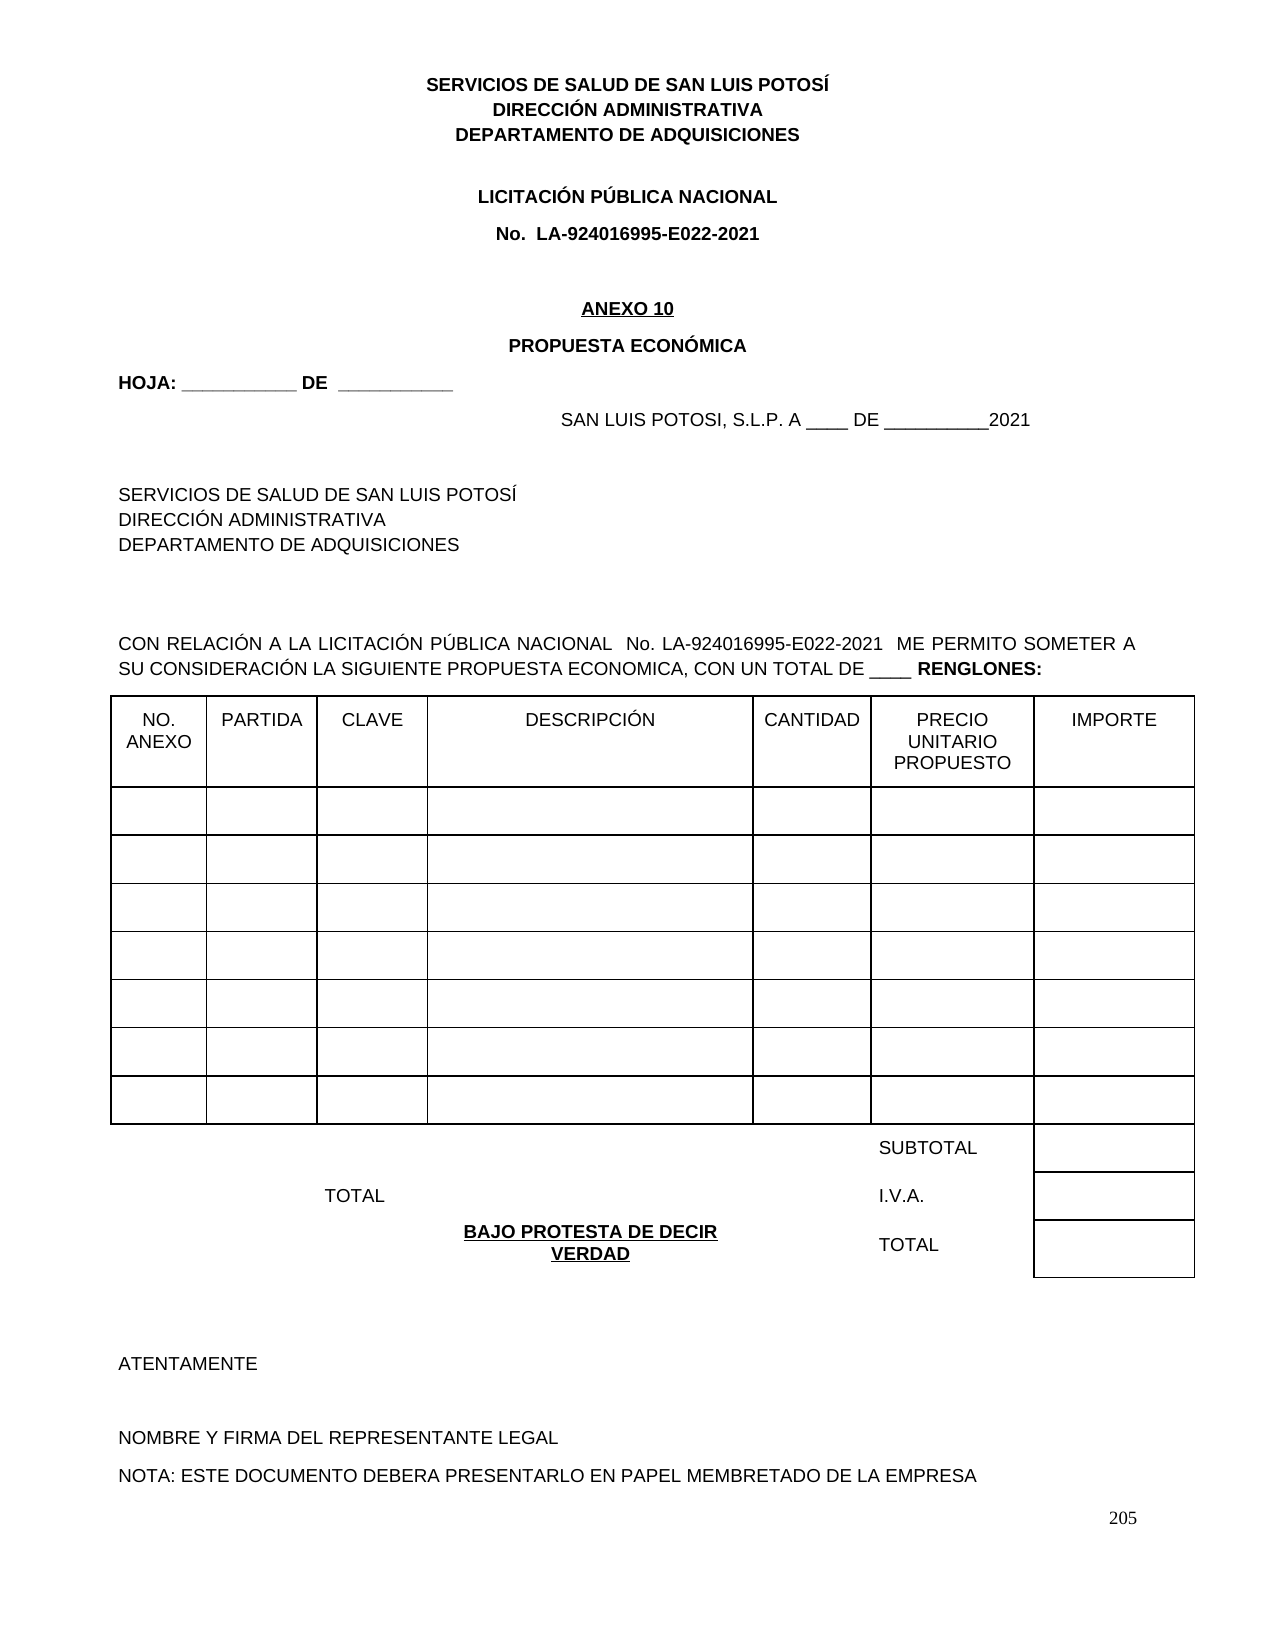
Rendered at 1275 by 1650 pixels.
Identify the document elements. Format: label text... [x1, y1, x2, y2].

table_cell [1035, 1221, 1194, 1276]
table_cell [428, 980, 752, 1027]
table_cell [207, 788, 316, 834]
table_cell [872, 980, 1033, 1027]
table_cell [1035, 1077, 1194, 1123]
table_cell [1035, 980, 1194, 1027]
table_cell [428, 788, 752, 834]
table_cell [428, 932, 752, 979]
text DIRECCIÓN ADMINISTRATIVA [118, 509, 1137, 530]
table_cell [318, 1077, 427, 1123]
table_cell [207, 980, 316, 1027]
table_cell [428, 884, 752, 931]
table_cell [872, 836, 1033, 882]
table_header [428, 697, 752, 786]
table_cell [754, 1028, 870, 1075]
text SERVICIOS DE SALUD DE SAN LUIS POTOSÍ [118, 74, 1137, 95]
text NOTA: ESTE DOCUMENTO DEBERA PRESENTARLO EN PAPEL MEMBRETADO DE LA EMPRESA [118, 1464, 1137, 1486]
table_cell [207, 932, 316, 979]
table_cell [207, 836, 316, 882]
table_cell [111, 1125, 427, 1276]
text DIRECCIÓN ADMINISTRATIVA [118, 99, 1137, 120]
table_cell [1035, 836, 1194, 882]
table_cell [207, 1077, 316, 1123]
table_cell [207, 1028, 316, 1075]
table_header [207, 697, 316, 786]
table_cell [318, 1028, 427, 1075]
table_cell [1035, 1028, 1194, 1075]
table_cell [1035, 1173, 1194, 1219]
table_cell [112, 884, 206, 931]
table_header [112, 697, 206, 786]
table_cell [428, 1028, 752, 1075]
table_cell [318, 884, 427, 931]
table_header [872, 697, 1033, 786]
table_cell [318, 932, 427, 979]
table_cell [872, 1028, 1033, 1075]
text PROPUESTA ECONÓMICA [118, 335, 1137, 356]
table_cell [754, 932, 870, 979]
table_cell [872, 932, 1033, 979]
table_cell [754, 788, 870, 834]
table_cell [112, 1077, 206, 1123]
text DEPARTAMENTO DE ADQUISICIONES [118, 123, 1137, 145]
text SAN LUIS POTOSI, S.L.P. A ____ DE __________2021 [487, 409, 1137, 431]
text HOJA: ___________ DE ___________ [118, 372, 1137, 393]
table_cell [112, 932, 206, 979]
text NOMBRE Y FIRMA DEL REPRESENTANTE LEGAL [118, 1427, 1137, 1449]
text DEPARTAMENTO DE ADQUISICIONES [118, 533, 1137, 555]
text LICITACIÓN PÚBLICA NACIONAL [118, 186, 1137, 207]
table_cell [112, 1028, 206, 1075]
text No. LA-924016995-E022-2021 [118, 223, 1137, 244]
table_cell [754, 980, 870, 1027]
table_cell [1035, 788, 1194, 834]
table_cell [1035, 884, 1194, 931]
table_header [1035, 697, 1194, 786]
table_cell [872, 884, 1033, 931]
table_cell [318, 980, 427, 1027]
text ATENTAMENTE [118, 1353, 1137, 1374]
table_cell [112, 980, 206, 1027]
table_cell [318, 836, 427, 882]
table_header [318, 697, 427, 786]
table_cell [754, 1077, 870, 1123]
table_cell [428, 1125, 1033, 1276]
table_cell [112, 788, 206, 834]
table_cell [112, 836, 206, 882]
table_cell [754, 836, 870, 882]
text ANEXO 10 [118, 297, 1137, 319]
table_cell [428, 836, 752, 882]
text SERVICIOS DE SALUD DE SAN LUIS POTOSÍ [118, 484, 1137, 505]
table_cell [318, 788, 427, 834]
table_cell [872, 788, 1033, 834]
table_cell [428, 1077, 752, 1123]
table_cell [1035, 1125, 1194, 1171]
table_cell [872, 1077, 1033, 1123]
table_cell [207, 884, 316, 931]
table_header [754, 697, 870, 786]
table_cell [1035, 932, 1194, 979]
text CON RELACIÓN A LA LICITACIÓN PÚBLICA NACIONAL No. LA-924016995-E022-2021 ME PERMITO SOMETER A SU CONSIDERACIÓN LA SIGUIENTE PROPUESTA ECONOMICA, CON UN TOTAL DE ____ RENGLONES: [118, 633, 1137, 679]
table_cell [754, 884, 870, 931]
